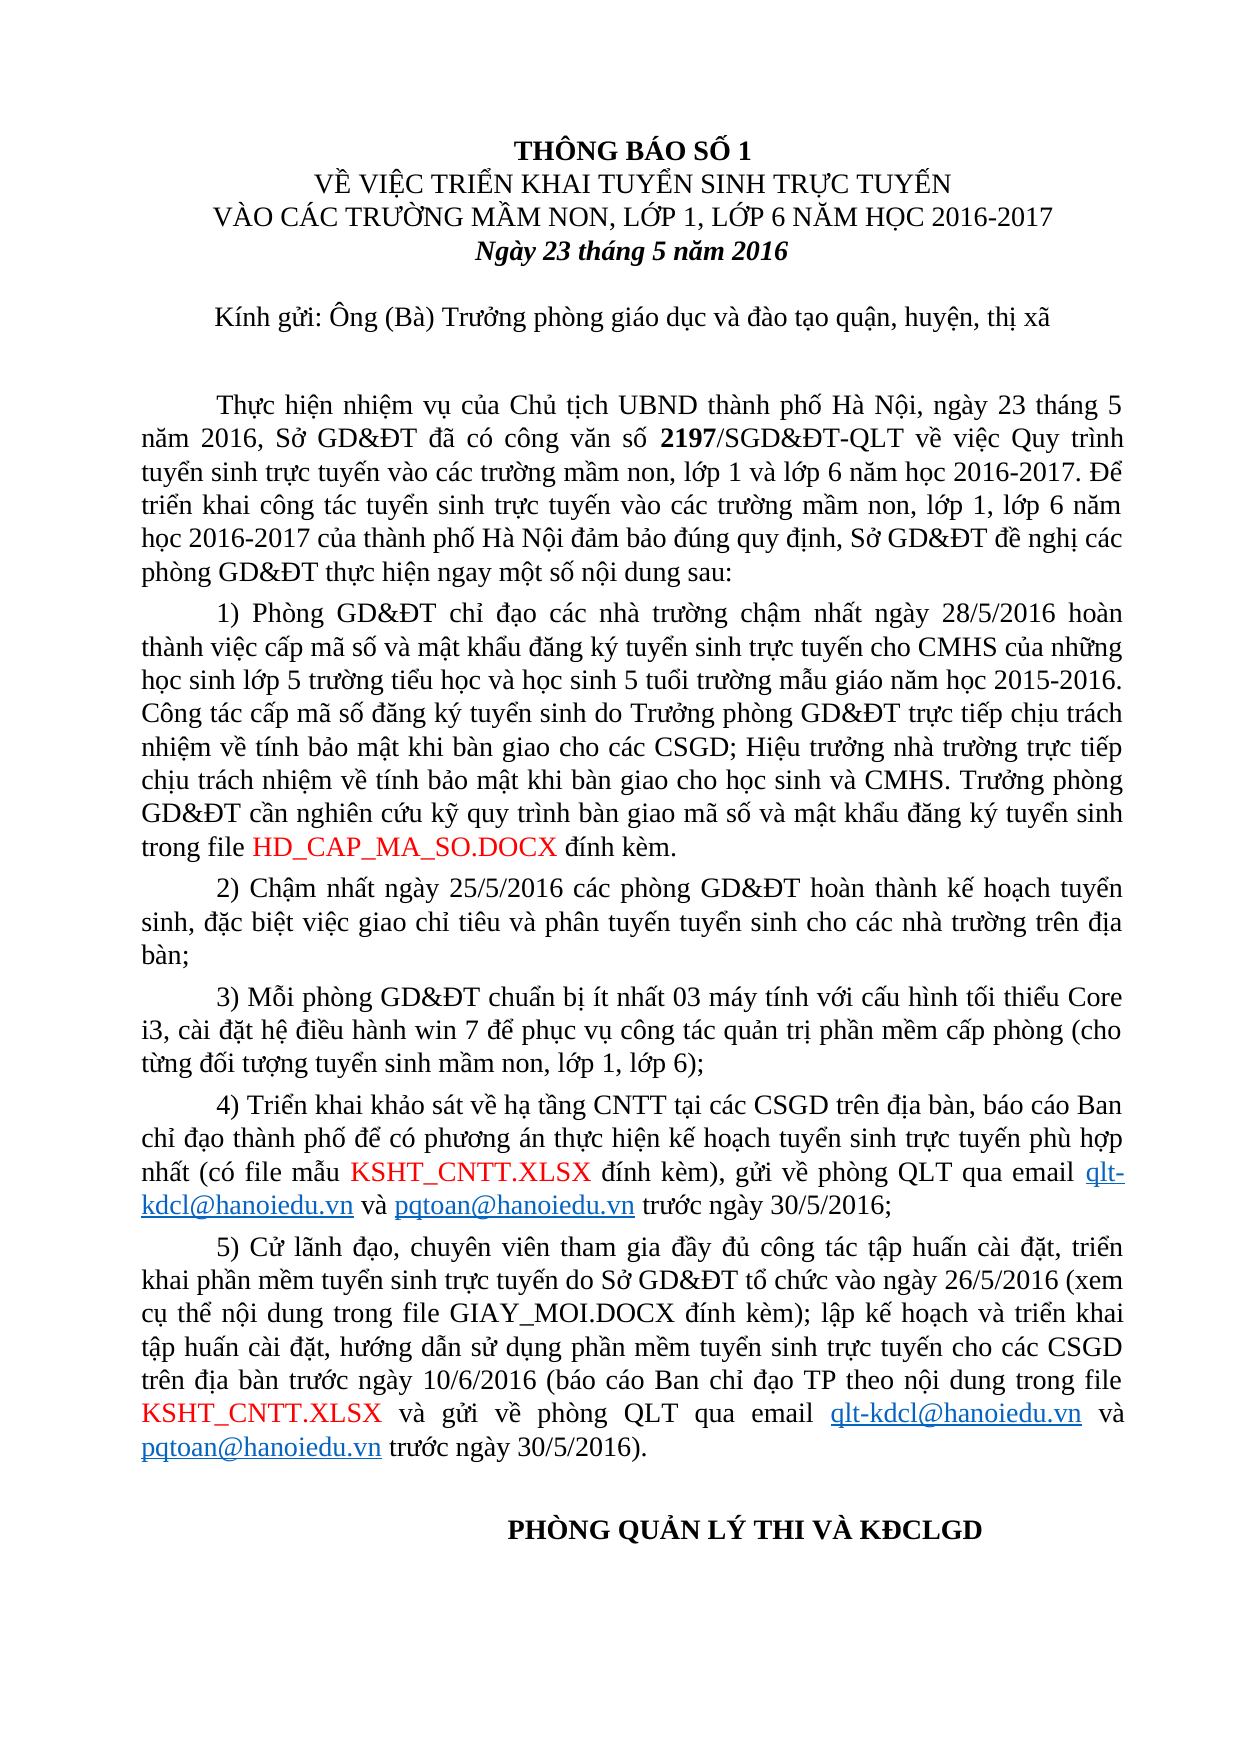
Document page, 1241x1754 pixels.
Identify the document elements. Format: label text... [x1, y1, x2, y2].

text Ngày 23 tháng 5 năm 2016 [141, 233, 1125, 267]
text 4) Triển khai khảo sát về hạ tầng CNTT tại các CSGD trên địa bàn, báo cáo Ban chỉ đạo thành phố để có phương án thực hiện kế hoạch tuyển sinh trực tuyến phù hợp nhất (có file mẫu KSHT_CNTT.XLSX đính kèm), gửi về phòng QLT qua email qlt-kdcl@hanoiedu.vn và pqtoan@hanoiedu.vn trước ngày 30/5/2016; [141, 1088, 1125, 1221]
text THÔNG BÁO SỐ 1 [141, 133, 1125, 167]
text VÀO CÁC TRƯỜNG MẦM NON, LỚP 1, LỚP 6 NĂM HỌC 2016-2017 [141, 200, 1125, 233]
text Thực hiện nhiệm vụ của Chủ tịch UBND thành phố Hà Nội, ngày 23 tháng 5 năm 2016, Sở GD&ĐT đã có công văn số 2197/SGD&ĐT-QLT về việc Quy trình tuyển sinh trực tuyến vào các trường mầm non, lớp 1 và lớp 6 năm học 2016-2017. Để triển khai công tác tuyển sinh trực tuyến vào các trường mầm non, lớp 1, lớp 6 năm học 2016-2017 của thành phố Hà Nội đảm bảo đúng quy định, Sở GD&ĐT đề nghị các phòng GD&ĐT thực hiện ngay một số nội dung sau: [141, 388, 1125, 588]
text Kính gửi: Ông (Bà) Trưởng phòng giáo dục và đào tạo quận, huyện, thị xã [141, 300, 1125, 333]
text 2) Chậm nhất ngày 25/5/2016 các phòng GD&ĐT hoàn thành kế hoạch tuyển sinh, đặc biệt việc giao chỉ tiêu và phân tuyến tuyển sinh cho các nhà trường trên địa bàn; [141, 871, 1125, 971]
text VỀ VIỆC TRIỂN KHAI TUYỂN SINH TRỰC TUYẾN [141, 167, 1125, 200]
text PHÒNG QUẢN LÝ THI VÀ KĐCLGD [291, 1513, 1125, 1546]
text 1) Phòng GD&ĐT chỉ đạo các nhà trường chậm nhất ngày 28/5/2016 hoàn thành việc cấp mã số và mật khẩu đăng ký tuyển sinh trực tuyến cho CMHS của những học sinh lớp 5 trường tiểu học và học sinh 5 tuổi trường mẫu giáo năm học 2015-2016. Công tác cấp mã số đăng ký tuyển sinh do Trưởng phòng GD&ĐT trực tiếp chịu trách nhiệm về tính bảo mật khi bàn giao cho các CSGD; Hiệu trưởng nhà trường trực tiếp chịu trách nhiệm về tính bảo mật khi bàn giao cho học sinh và CMHS. Trưởng phòng GD&ĐT cần nghiên cứu kỹ quy trình bàn giao mã số và mật khẩu đăng ký tuyển sinh trong file HD_CAP_MA_SO.DOCX đính kèm. [141, 596, 1125, 863]
text 5) Cử lãnh đạo, chuyên viên tham gia đầy đủ công tác tập huấn cài đặt, triển khai phần mềm tuyển sinh trực tuyến do Sở GD&ĐT tổ chức vào ngày 26/5/2016 (xem cụ thể nội dung trong file GIAY_MOI.DOCX đính kèm); lập kế hoạch và triển khai tập huấn cài đặt, hướng dẫn sử dụng phần mềm tuyển sinh trực tuyến cho các CSGD trên địa bàn trước ngày 10/6/2016 (báo cáo Ban chỉ đạo TP theo nội dung trong file KSHT_CNTT.XLSX và gửi về phòng QLT qua email qlt-kdcl@hanoiedu.vn và pqtoan@hanoiedu.vn trước ngày 30/5/2016). [141, 1229, 1125, 1463]
text 3) Mỗi phòng GD&ĐT chuẩn bị ít nhất 03 máy tính với cấu hình tối thiểu Core i3, cài đặt hệ điều hành win 7 để phục vụ công tác quản trị phần mềm cấp phòng (cho từng đối tượng tuyển sinh mầm non, lớp 1, lớp 6); [141, 979, 1125, 1079]
